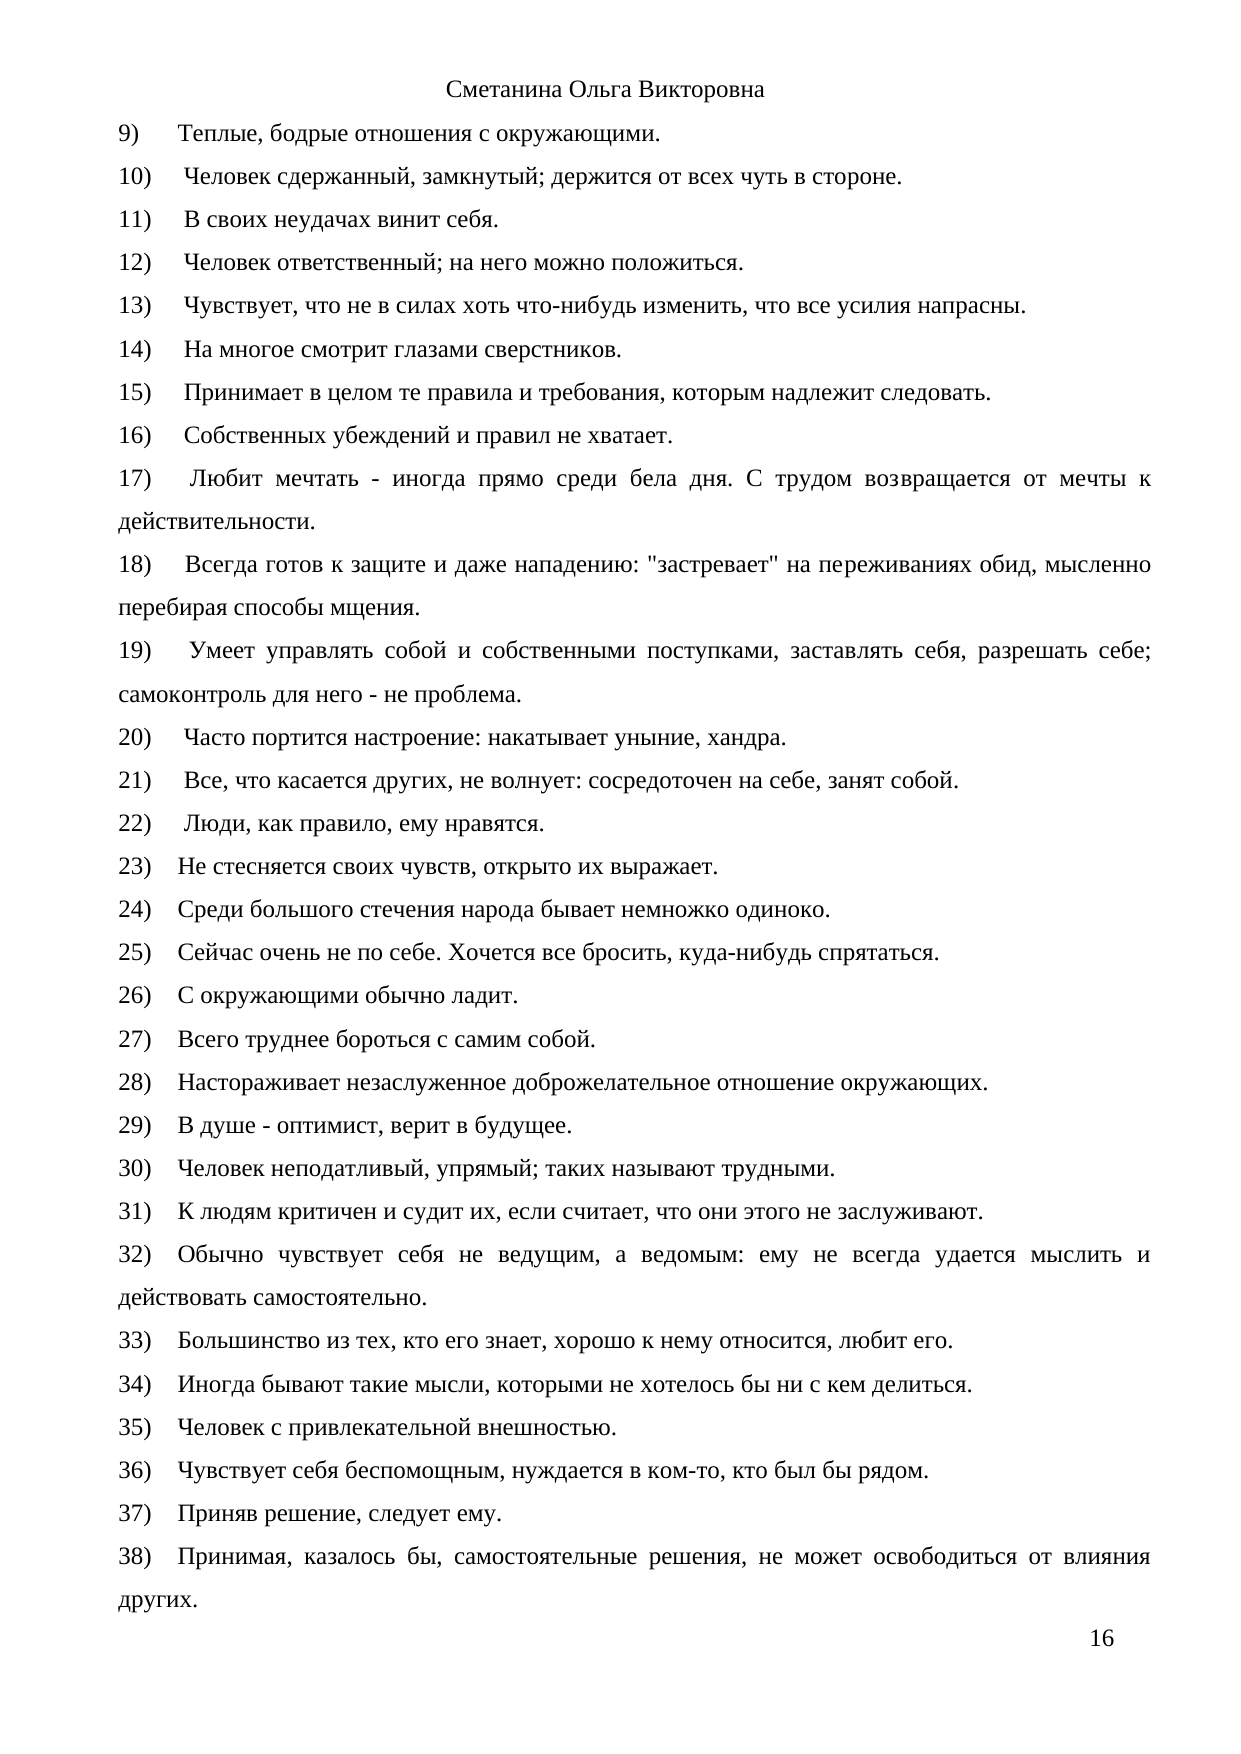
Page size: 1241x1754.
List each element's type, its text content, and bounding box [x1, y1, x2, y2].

list Часто портится настроение: накатывает уныние, хандра. [118, 722, 1152, 751]
list На многое смотрит глазами сверстников. [118, 334, 1152, 362]
list Умеет управлять собой и собственными поступками, заставлять себя, разрешать себе; самоконтроль для него - не проблема. [118, 636, 1152, 707]
list Не стесняется своих чувств, открыто их выражает. [118, 851, 1152, 880]
list Приняв решение, следует ему. [118, 1498, 1152, 1527]
list В душе - оптимист, верит в будущее. [118, 1110, 1152, 1139]
list С окружающими обычно ладит. [118, 981, 1152, 1009]
list Среди большого стечения народа бывает немножко одиноко. [118, 894, 1152, 923]
list Собственных убеждений и правил не хватает. [118, 420, 1152, 449]
list Всегда готов к защите и даже нападению: "застревает" на переживаниях обид, мысленно перебирая способы мщения. [118, 549, 1152, 621]
list Человек с привлекательной внешностью. [118, 1412, 1152, 1441]
list Люди, как правило, ему нравятся. [118, 808, 1152, 837]
list Принимая, казалось бы, самостоятельные решения, не может освободиться от влияния других. [118, 1541, 1152, 1613]
list Принимает в целом те правила и требования, которым надлежит следовать. [118, 377, 1152, 406]
list Большинство из тех, кто его знает, хорошо к нему относится, любит его. [118, 1326, 1152, 1354]
list Сейчас очень не по себе. Хочется все бросить, куда-нибудь спрятаться. [118, 937, 1152, 966]
list Любит мечтать - иногда прямо среди бела дня. С трудом возвращается от мечты к действительности. [118, 463, 1152, 535]
list Всего труднее бороться с самим собой. [118, 1024, 1152, 1052]
list Чувствует, что не в силах хоть что-нибудь изменить, что все усилия напрасны. [118, 291, 1152, 319]
list К людям критичен и судит их, если считает, что они этого не заслуживают. [118, 1196, 1152, 1225]
list Теплые, бодрые отношения с окружающими. [118, 118, 1152, 147]
list Все, что касается других, не волнует: сосредоточен на себе, занят собой. [118, 765, 1152, 794]
list В своих неудачах винит себя. [118, 204, 1152, 233]
list Настораживает незаслуженное доброжелательное отношение окружающих. [118, 1067, 1152, 1096]
list Обычно чувствует себя не ведущим, а ведомым: ему не всегда удается мыслить и действовать самостоятельно. [118, 1239, 1152, 1311]
list Человек сдержанный, замкнутый; держится от всех чуть в стороне. [118, 161, 1152, 190]
list Человек ответственный; на него можно положиться. [118, 247, 1152, 276]
list Иногда бывают такие мысли, которыми не хотелось бы ни с кем делиться. [118, 1369, 1152, 1397]
list Человек неподатливый, упрямый; таких называют трудными. [118, 1153, 1152, 1182]
list Чувствует себя беспомощным, нуждается в ком-то, кто был бы рядом. [118, 1455, 1152, 1484]
